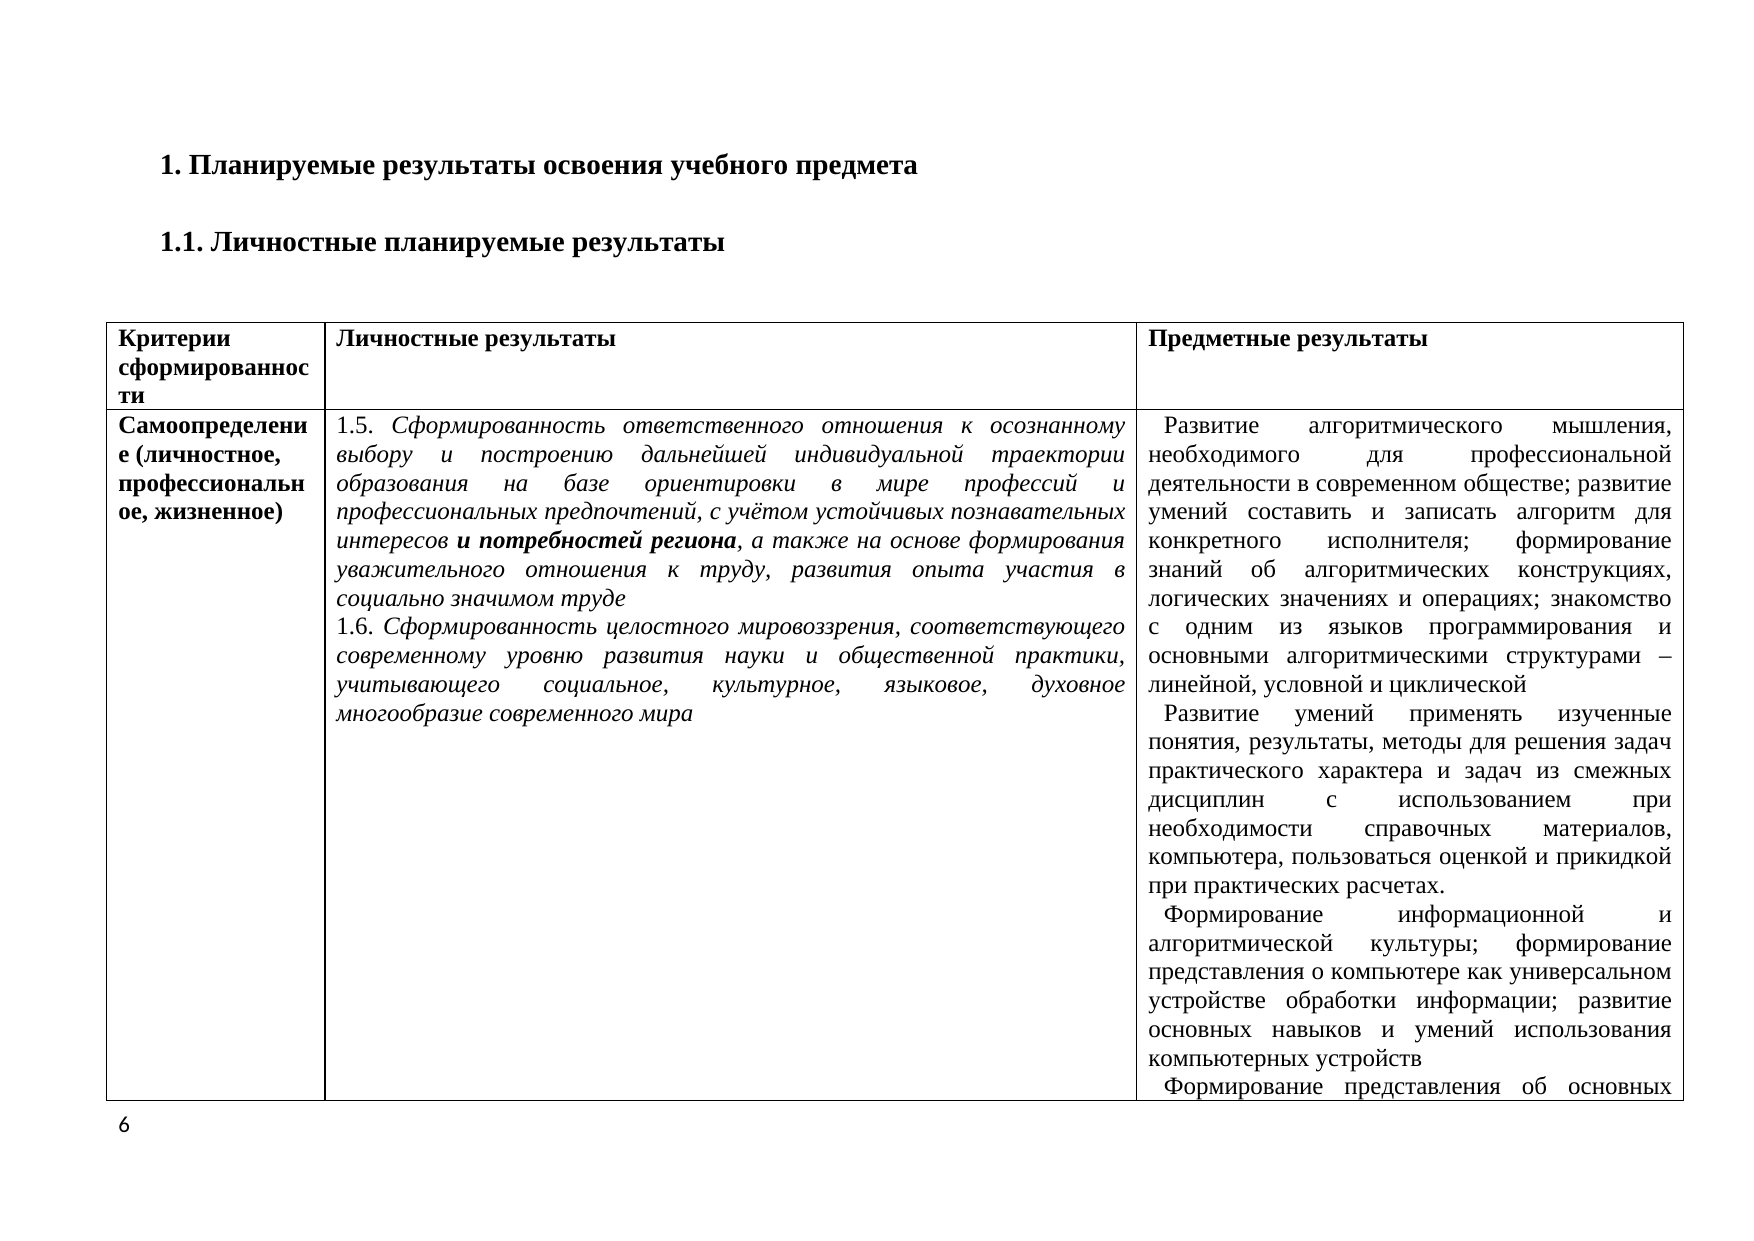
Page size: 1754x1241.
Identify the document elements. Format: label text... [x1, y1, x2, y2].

table_header Предметные результаты [1137, 323, 1683, 409]
text 1.1. Личностные планируемые результаты [118, 224, 1636, 257]
table_header Личностные результаты [326, 323, 1136, 409]
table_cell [326, 410, 1136, 1100]
table_header Критерии сформированности [107, 323, 324, 409]
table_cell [1137, 410, 1683, 1100]
text 1. Планируемые результаты освоения учебного предмета [118, 147, 1636, 180]
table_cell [107, 410, 324, 1100]
